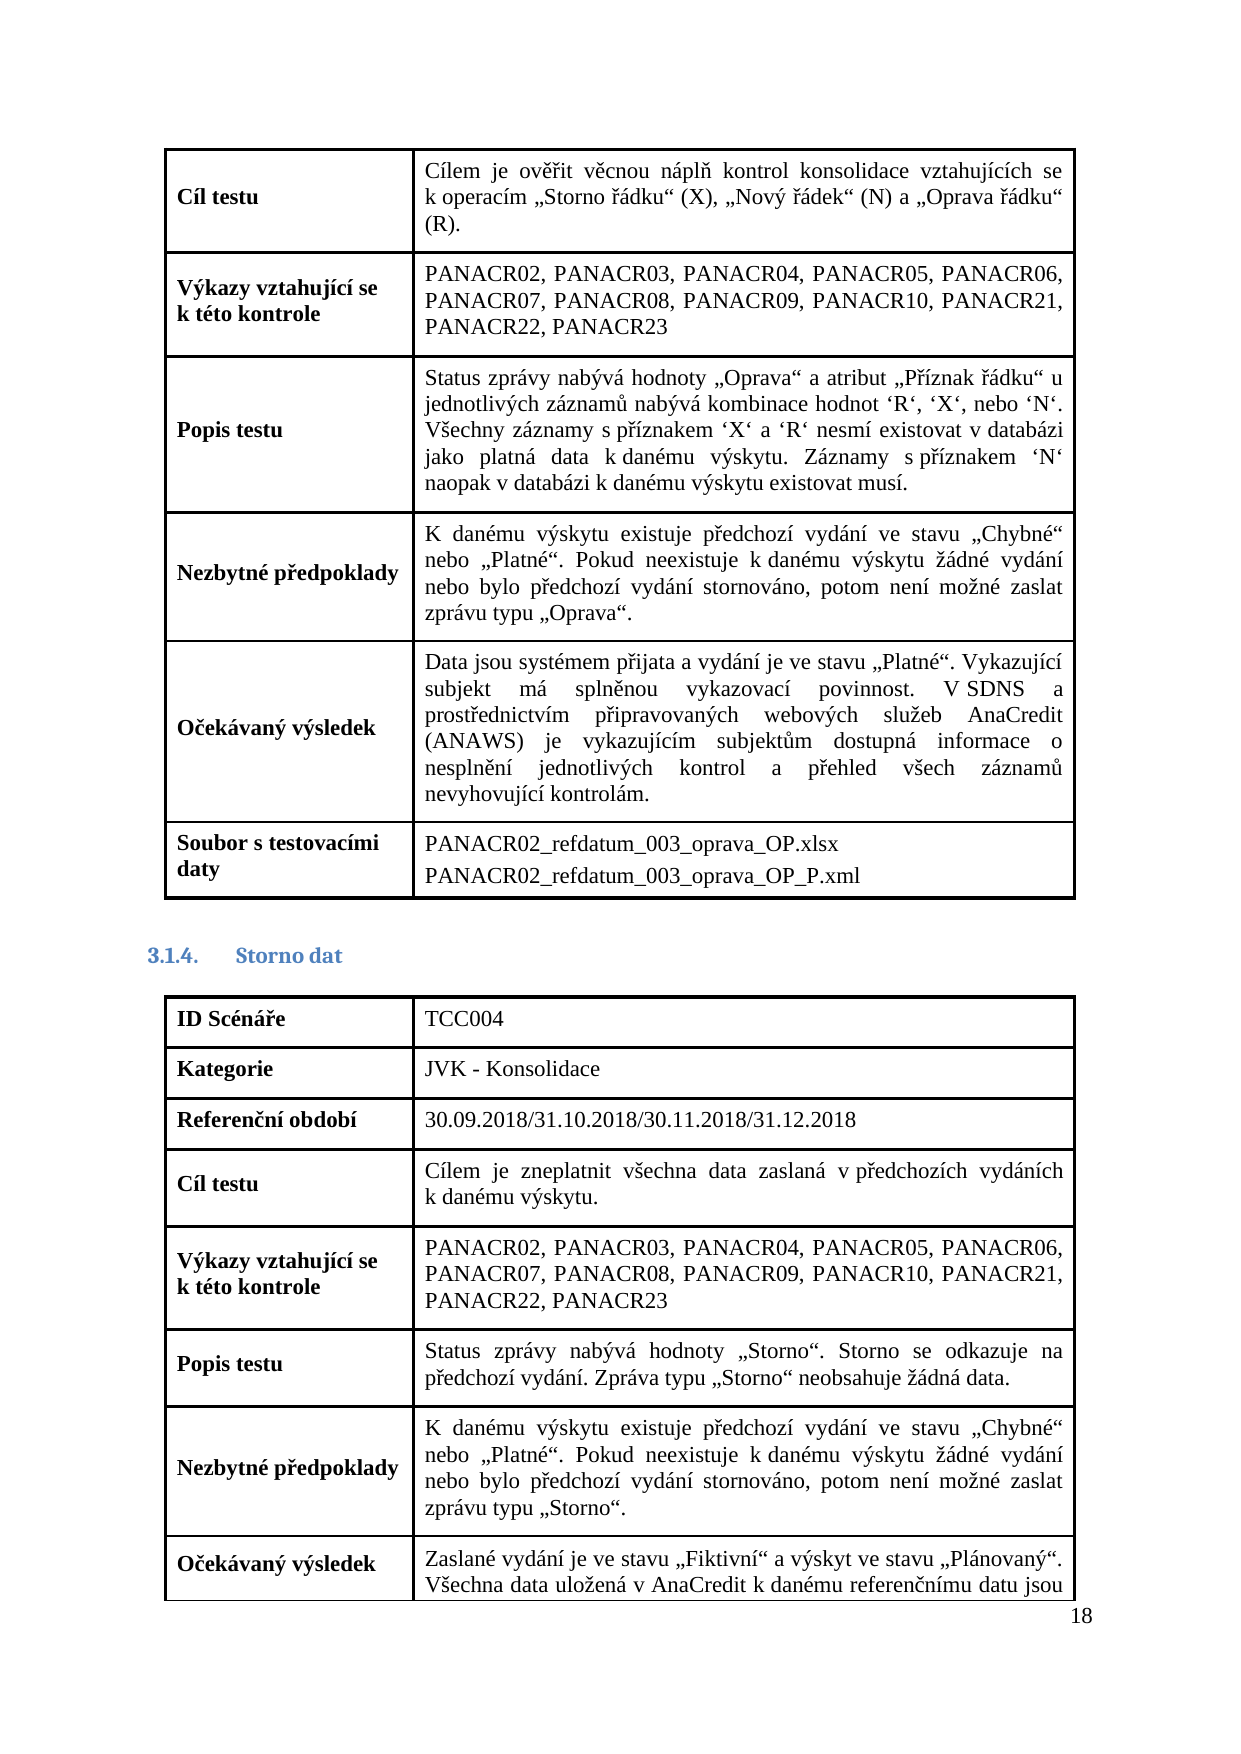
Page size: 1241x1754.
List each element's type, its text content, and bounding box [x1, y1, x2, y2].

subtitle Storno dat [148, 937, 1093, 970]
table_cell 30.09.2018/31.10.2018/30.11.2018/31.12.2018 [415, 1100, 1073, 1147]
table_cell K danému výskytu existuje předchozí vydání ve stavu „Chybné“ nebo „Platné“. Pokud neexistuje k danému výskytu žádné vydání nebo bylo předchozí vydání stornováno, potom není možné zaslat zprávu typu „Storno“. [415, 1408, 1073, 1535]
table_header TCC004 [415, 999, 1073, 1046]
table_cell Nezbytné předpoklady [167, 1408, 412, 1535]
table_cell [415, 1537, 1073, 1600]
table_cell Referenční období [167, 1100, 412, 1147]
table_cell Data jsou systémem přijata a vydání je ve stavu „Platné“. Vykazující subjekt má splněnou vykazovací povinnost. V SDNS a prostřednictvím připravovaných webových služeb AnaCredit (ANAWS) je vykazujícím subjektům dostupná informace o nesplnění jednotlivých kontrol a přehled všech záznamů nevyhovující kontrolám. [415, 642, 1073, 821]
table_cell Soubor s testovacími daty [167, 823, 412, 896]
table_cell JVK - Konsolidace [415, 1049, 1073, 1097]
table_cell Status zprávy nabývá hodnoty „Oprava“ a atribut „Příznak řádku“ u jednotlivých záznamů nabývá kombinace hodnot ‘R‘, ‘X‘, nebo ‘N‘. Všechny záznamy s příznakem ‘X‘ a ‘R‘ nesmí existovat v databázi jako platná data k danému výskytu. Záznamy s příznakem ‘N‘ naopak v databázi k danému výskytu existovat musí. [415, 358, 1073, 511]
table_cell PANACR02, PANACR03, PANACR04, PANACR05, PANACR06, PANACR07, PANACR08, PANACR09, PANACR10, PANACR21, PANACR22, PANACR23 [415, 254, 1073, 354]
table_cell Cílem je zneplatnit všechna data zaslaná v předchozích vydáních k danému výskytu. [415, 1151, 1073, 1224]
table_cell Popis testu [167, 358, 412, 511]
table_header ID Scénáře [167, 999, 412, 1046]
table_cell Kategorie [167, 1049, 412, 1097]
table_cell Očekávaný výsledek [167, 642, 412, 821]
table_cell PANACR02, PANACR03, PANACR04, PANACR05, PANACR06, PANACR07, PANACR08, PANACR09, PANACR10, PANACR21, PANACR22, PANACR23 [415, 1228, 1073, 1328]
table_cell Cíl testu [167, 1151, 412, 1224]
table_cell Status zprávy nabývá hodnoty „Storno“. Storno se odkazuje na předchozí vydání. Zpráva typu „Storno“ neobsahuje žádná data. [415, 1331, 1073, 1405]
table_cell PANACR02_refdatum_003_oprava_OP.xlsx PANACR02_refdatum_003_oprava_OP_P.xml [415, 823, 1073, 896]
table_cell Cíl testu [167, 151, 412, 251]
table_cell Nezbytné předpoklady [167, 514, 412, 640]
table_cell K danému výskytu existuje předchozí vydání ve stavu „Chybné“ nebo „Platné“. Pokud neexistuje k danému výskytu žádné vydání nebo bylo předchozí vydání stornováno, potom není možné zaslat zprávu typu „Oprava“. [415, 514, 1073, 640]
table_cell Výkazy vztahující se k této kontrole [167, 1228, 412, 1328]
table_cell Cílem je ověřit věcnou náplň kontrol konsolidace vztahujících se k operacím „Storno řádku“ (X), „Nový řádek“ (N) a „Oprava řádku“ (R). [415, 151, 1073, 251]
table_cell Výkazy vztahující se k této kontrole [167, 254, 412, 354]
table_cell Popis testu [167, 1331, 412, 1405]
table_cell Očekávaný výsledek [167, 1537, 412, 1600]
